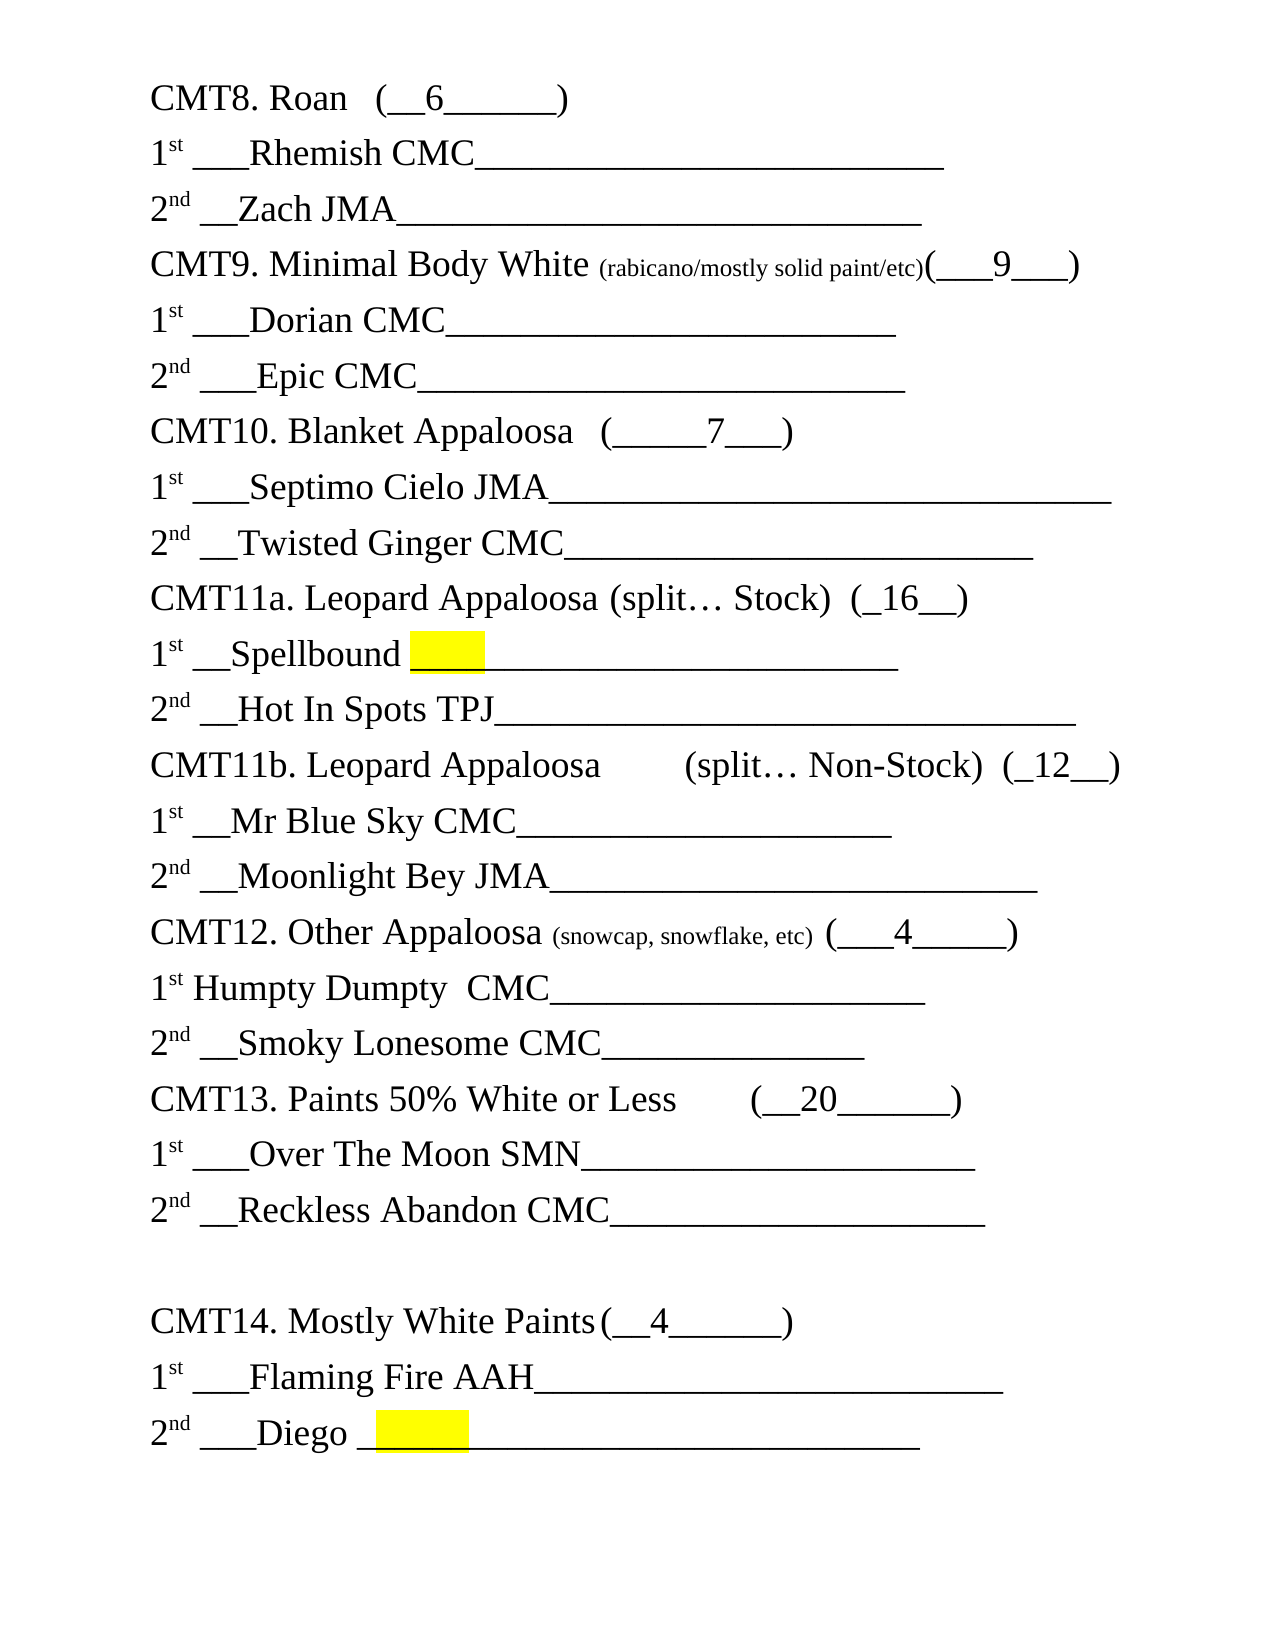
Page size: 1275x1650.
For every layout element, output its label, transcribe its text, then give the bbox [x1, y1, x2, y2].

text 1st ___Flaming Fire AAH_________________________ [150, 1354, 1125, 1397]
text 1st ___Over The Moon SMN_____________________ [150, 1132, 1125, 1175]
text CMT10. Blanket Appaloosa (_____7___) [150, 409, 1125, 452]
text 1st Humpty Dumpty CMC____________________ [150, 965, 1125, 1008]
text 2nd __Smoky Lonesome CMC______________ [150, 1021, 1125, 1064]
text 2nd __Moonlight Bey JMA__________________________ [150, 854, 1125, 897]
text CMT8. Roan (__6______) [150, 75, 1125, 118]
text 2nd ___Epic CMC__________________________ [150, 353, 1125, 396]
text CMT9. Minimal Body White (rabicano/mostly solid paint/etc)(___9___) [150, 242, 1125, 285]
text 2nd ___Diego ______________________________ [150, 1410, 376, 1453]
text 2nd __Hot In Spots TPJ_______________________________ [150, 687, 1125, 730]
text 2nd __Reckless Abandon CMC____________________ [150, 1187, 1125, 1231]
text 1st __Spellbound __________________________ [485, 631, 1125, 674]
text 1st ___Septimo Cielo JMA______________________________ [150, 464, 1125, 507]
text 1st __Spellbound __________________________ [150, 631, 410, 674]
text CMT12. Other Appaloosa (snowcap, snowflake, etc) (___4_____) [150, 909, 1125, 952]
text CMT11b. Leopard Appaloosa (split… Non-Stock) (_12__) [150, 742, 1125, 786]
text CMT13. Paints 50% White or Less (__20______) [150, 1076, 1125, 1119]
text 2nd __Twisted Ginger CMC_________________________ [150, 520, 1125, 563]
text 1st __Mr Blue Sky CMC____________________ [150, 798, 1125, 841]
text 1st ___Dorian CMC________________________ [150, 297, 1125, 341]
text 1st ___Rhemish CMC_________________________ [150, 131, 1125, 174]
text CMT11a. Leopard Appaloosa (split… Stock) (_16__) [150, 576, 1125, 619]
text 2nd __Zach JMA____________________________ [150, 186, 1125, 229]
text CMT14. Mostly White Paints (__4______) [150, 1299, 1125, 1342]
text 2nd ___Diego ______________________________ [469, 1410, 1125, 1453]
